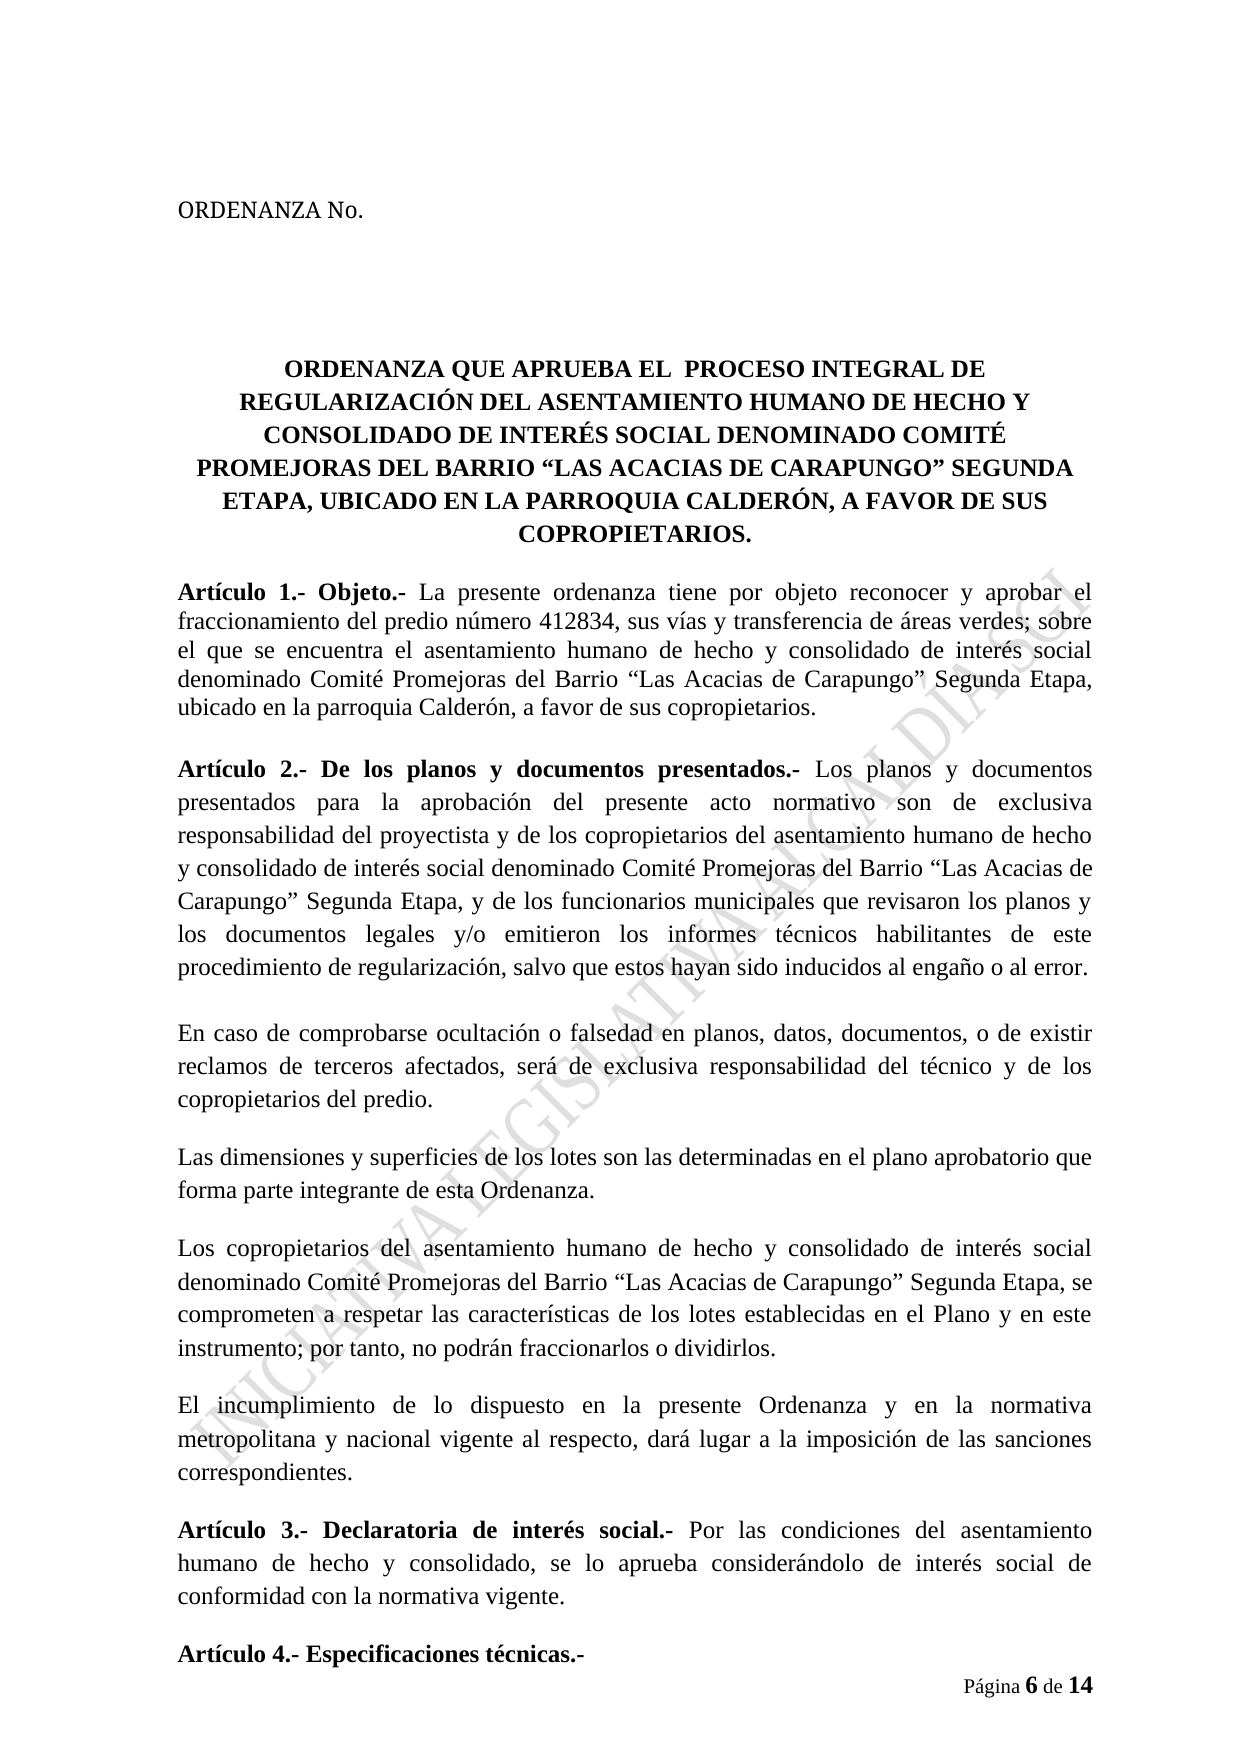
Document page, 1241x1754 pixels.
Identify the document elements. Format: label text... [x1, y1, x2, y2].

text Los copropietarios del asentamiento humano de hecho y consolidado de interés social denominado Comité Promejoras del Barrio “Las Acacias de Carapungo” Segunda Etapa, se comprometen a respetar las características de los lotes establecidas en el Plano y en este instrumento; por tanto, no podrán fraccionarlos o dividirlos. [177, 1233, 1093, 1361]
text Artículo 3.- Declaratoria de interés social.- Por las condiciones del asentamiento humano de hecho y consolidado, se lo aprueba considerándolo de interés social de conformidad con la normativa vigente. [177, 1515, 1093, 1609]
text En caso de comprobarse ocultación o falsedad en planos, datos, documentos, o de existir reclamos de terceros afectados, será de exclusiva responsabilidad del técnico y de los copropietarios del predio. [177, 1018, 1093, 1113]
text El incumplimiento de lo dispuesto en la presente Ordenanza y en la normativa metropolitana y nacional vigente al respecto, dará lugar a la imposición de las sanciones correspondientes. [177, 1391, 1093, 1485]
subtitle ORDENANZA QUE APRUEBA EL PROCESO INTEGRAL DE REGULARIZACIÓN DEL ASENTAMIENTO HUMANO DE HECHO Y CONSOLIDADO DE INTERÉS SOCIAL DENOMINADO COMITÉ PROMEJORAS DEL BARRIO “LAS ACACIAS DE CARAPUNGO” SEGUNDA ETAPA, UBICADO EN LA PARROQUIA CALDERÓN, A FAVOR DE SUS COPROPIETARIOS. [177, 354, 1093, 548]
text Las dimensiones y superficies de los lotes son las determinadas en el plano aprobatorio que forma parte integrante de esta Ordenanza. [177, 1142, 1093, 1204]
text Artículo 1.- Objeto.- La presente ordenanza tiene por objeto reconocer y aprobar el fraccionamiento del predio número 412834, sus vías y transferencia de áreas verdes; sobre el que se encuentra el asentamiento humano de hecho y consolidado de interés social denominado Comité Promejoras del Barrio “Las Acacias de Carapungo” Segunda Etapa, ubicado en la parroquia Calderón, a favor de sus copropietarios. [177, 577, 1093, 721]
text Artículo 2.- De los planos y documentos presentados.- Los planos y documentos presentados para la aprobación del presente acto normativo son de exclusiva responsabilidad del proyectista y de los copropietarios del asentamiento humano de hecho y consolidado de interés social denominado Comité Promejoras del Barrio “Las Acacias de Carapungo” Segunda Etapa, y de los funcionarios municipales que revisaron los planos y los documentos legales y/o emitieron los informes técnicos habilitantes de este procedimiento de regularización, salvo que estos hayan sido inducidos al engaño o al error. [177, 754, 1093, 981]
text Artículo 4.- Especificaciones técnicas.- [177, 1639, 1093, 1667]
